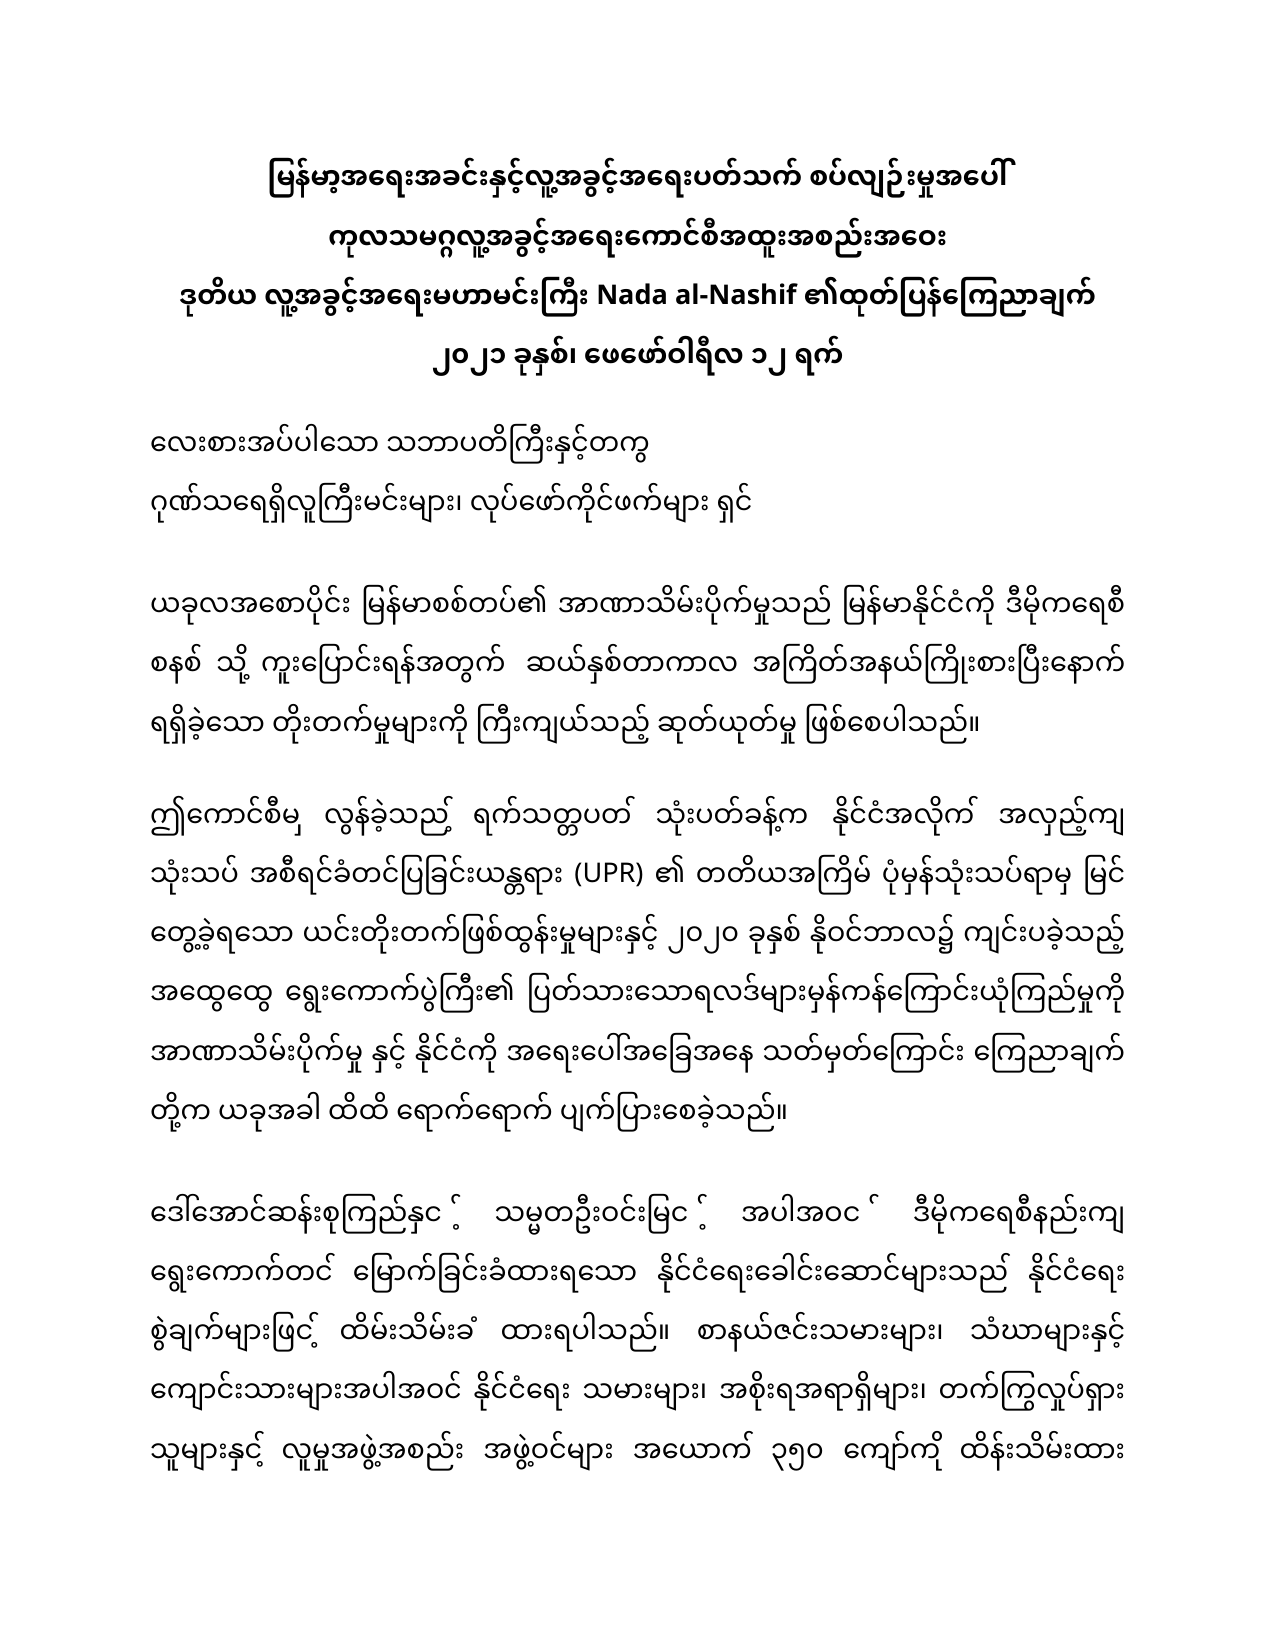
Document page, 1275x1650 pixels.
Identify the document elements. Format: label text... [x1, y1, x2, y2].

text လေးစားအပ်ပါသော သဘာပတိကြီးနှင့်တကွ [150, 415, 1125, 474]
text ဒုတိယ လူ့အခွင့်အရေးမဟာမင်းကြီး Nada al-Nashif ၏ထုတ်ပြန်ကြေညာချက် [150, 268, 1125, 327]
text ၂၀၂၁ ခုနှစ်၊ ဖေဖော်ဝါရီလ ၁၂ ရက် [150, 327, 1125, 387]
text ဤကောင်စီမှ လွန်ခဲ့သည့် ရက်သတ္တပတ် သုံးပတ်ခန့်က နိုင်ငံအလိုက် အလှည့်ကျ သုံးသပ် အစီရင်ခံတင်ပြခြင်းယန္တရား (UPR) ၏ တတိယအကြိမ် ပုံမှန်သုံးသပ်ရာမှ မြင်တွေ့ခဲ့ရသော ယင်းတိုးတက်ဖြစ်ထွန်းမှုများနှင့် ၂၀၂၀ ခုနှစ် နိုဝင်ဘာလ၌ ကျင်းပခဲ့သည့် အထွေထွေ ရွေးကောက်ပွဲကြီး၏ ပြတ်သားသောရလဒ်များမှန်ကန်ကြောင်းယုံကြည်မှုကို အာဏာသိမ်းပိုက်မှု နှင့် နိုင်ငံကို အရေးပေါ်အခြေအနေ သတ်မှတ်ကြောင်း ကြေညာချက်တို့က ယခုအခါ ထိထိ ရောက်ရောက် ပျက်ပြားစေခဲ့သည်။ [150, 787, 1125, 1142]
text ယခုလအစောပိုင်း မြန်မာစစ်တပ်၏ အာဏာသိမ်းပိုက်မှုသည် မြန်မာနိုင်ငံကို ဒီမိုကရေစီစနစ် သို့ ကူးပြောင်းရန်အတွက် ဆယ်နှစ်တာကာလ အကြိတ်အနယ်ကြိုးစားပြီးနောက် ရရှိခဲ့သော တိုးတက်မှုများကို ကြီးကျယ်သည့် ဆုတ်ယုတ်မှု ဖြစ်စေပါသည်။ [150, 577, 1125, 754]
text ဂုဏ်သရေရှိလူကြီးမင်းများ၊ လုပ်ဖော်ကိုင်ဖက်များ ရှင် [150, 474, 1125, 534]
text ကုလသမဂ္ဂလူ့အခွင့်အရေးကောင်စီအထူးအစည်းအဝေး [150, 209, 1125, 268]
text မြန်မာ့အရေးအခင်းနှင့်လူ့အခွင့်အရေးပတ်သက် စပ်လျဉ်းမှုအပေါ် [150, 150, 1125, 209]
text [150, 1186, 1125, 1481]
